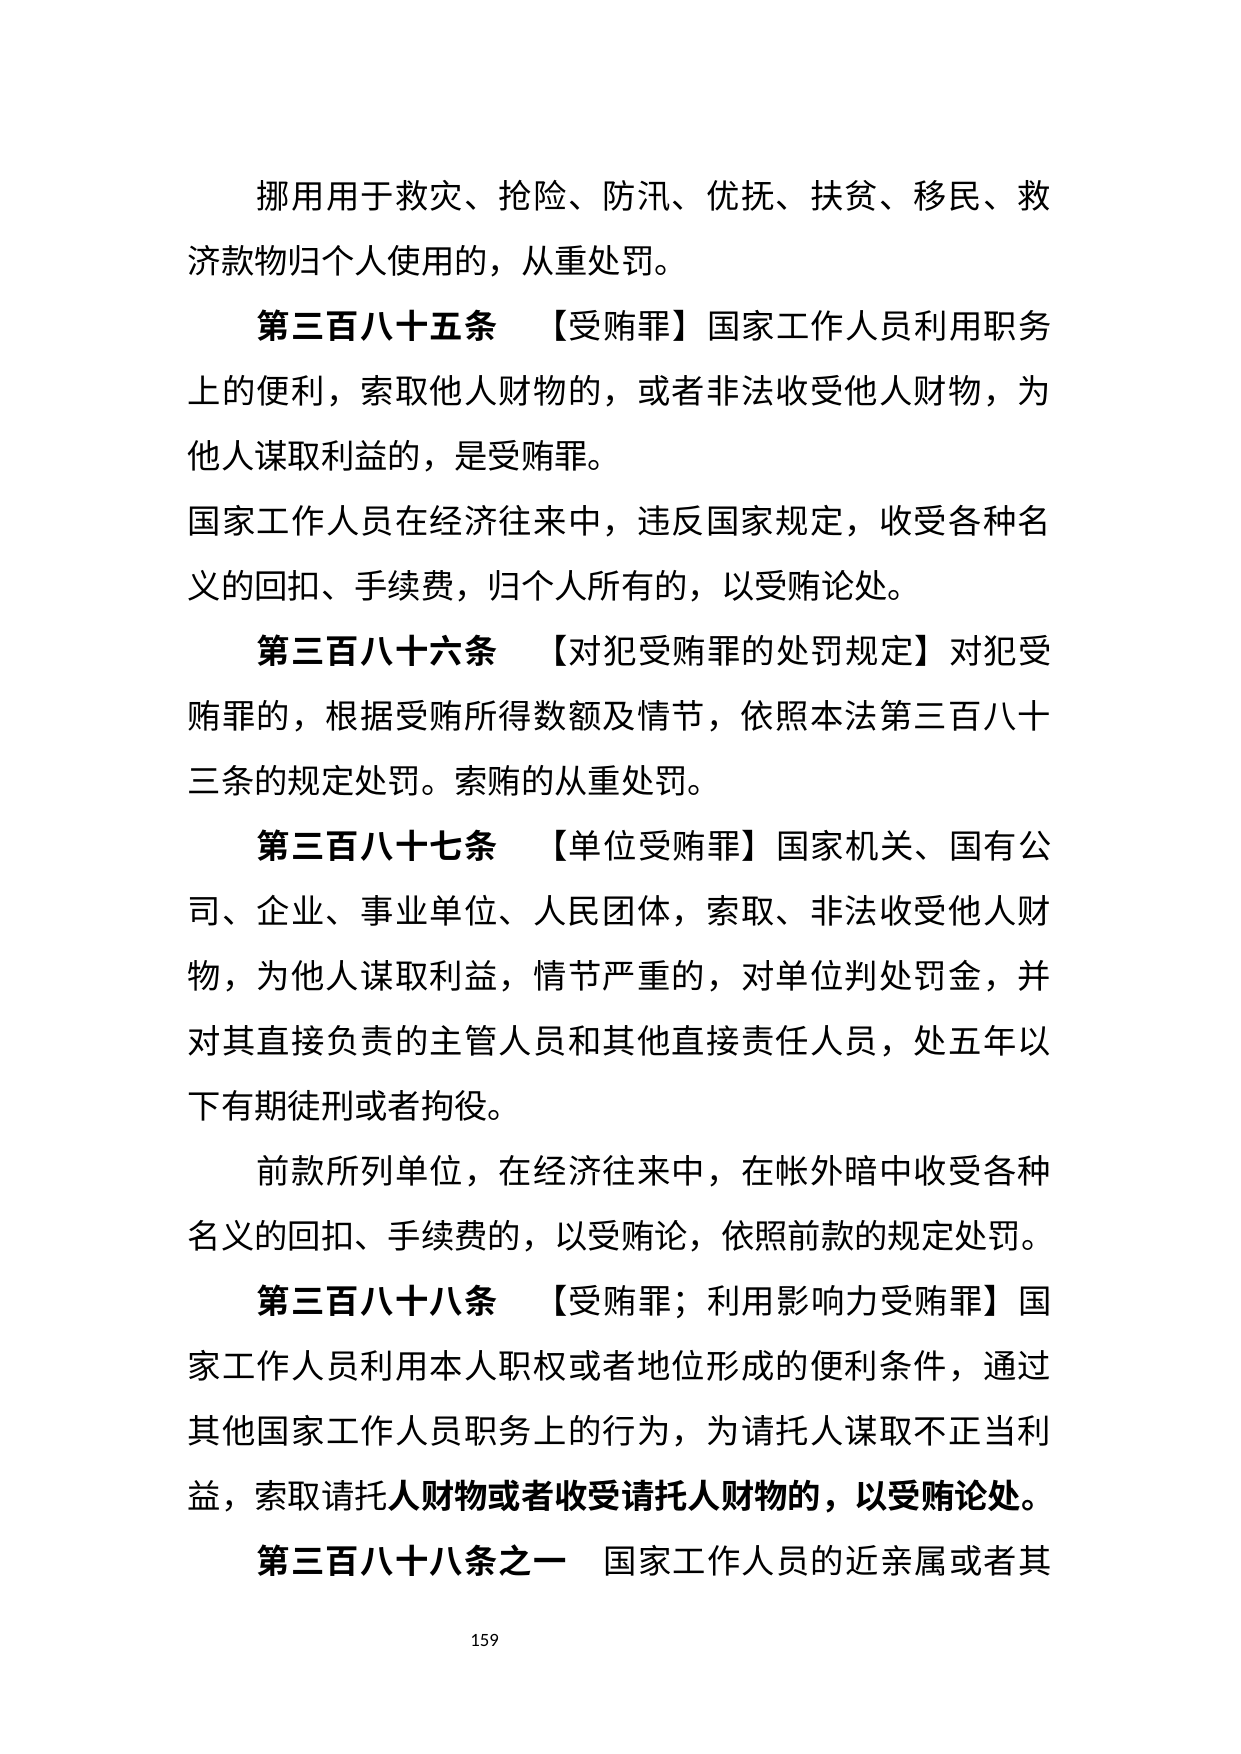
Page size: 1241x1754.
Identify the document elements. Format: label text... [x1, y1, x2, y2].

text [187, 1527, 1053, 1592]
text 第三百八十五条 【受贿罪】国家工作人员利用职务上的便利，索取他人财物的，或者非法收受他人财物，为他人谋取利益的，是受贿罪。 [187, 292, 1053, 487]
text 第三百八十七条 【单位受贿罪】国家机关、国有公司、企业、事业单位、人民团体，索取、非法收受他人财物，为他人谋取利益，情节严重的，对单位判处罚金，并对其直接负责的主管人员和其他直接责任人员，处五年以下有期徒刑或者拘役。 [187, 812, 1053, 1137]
text 第三百八十六条 【对犯受贿罪的处罚规定】对犯受贿罪的，根据受贿所得数额及情节，依照本法第三百八十三条的规定处罚。索贿的从重处罚。 [187, 617, 1053, 812]
text 挪用用于救灾、抢险、防汛、优抚、扶贫、移民、救济款物归个人使用的，从重处罚。 [187, 162, 1053, 292]
text 国家工作人员在经济往来中，违反国家规定，收受各种名义的回扣、手续费，归个人所有的，以受贿论处。 [187, 487, 1053, 617]
text 第三百八十八条 【受贿罪；利用影响力受贿罪】国家工作人员利用本人职权或者地位形成的便利条件，通过其他国家工作人员职务上的行为，为请托人谋取不正当利益，索取请托人财物或者收受请托人财物的，以受贿论处。 [187, 1267, 1053, 1527]
text 前款所列单位，在经济往来中，在帐外暗中收受各种名义的回扣、手续费的，以受贿论，依照前款的规定处罚。 [187, 1137, 1053, 1267]
